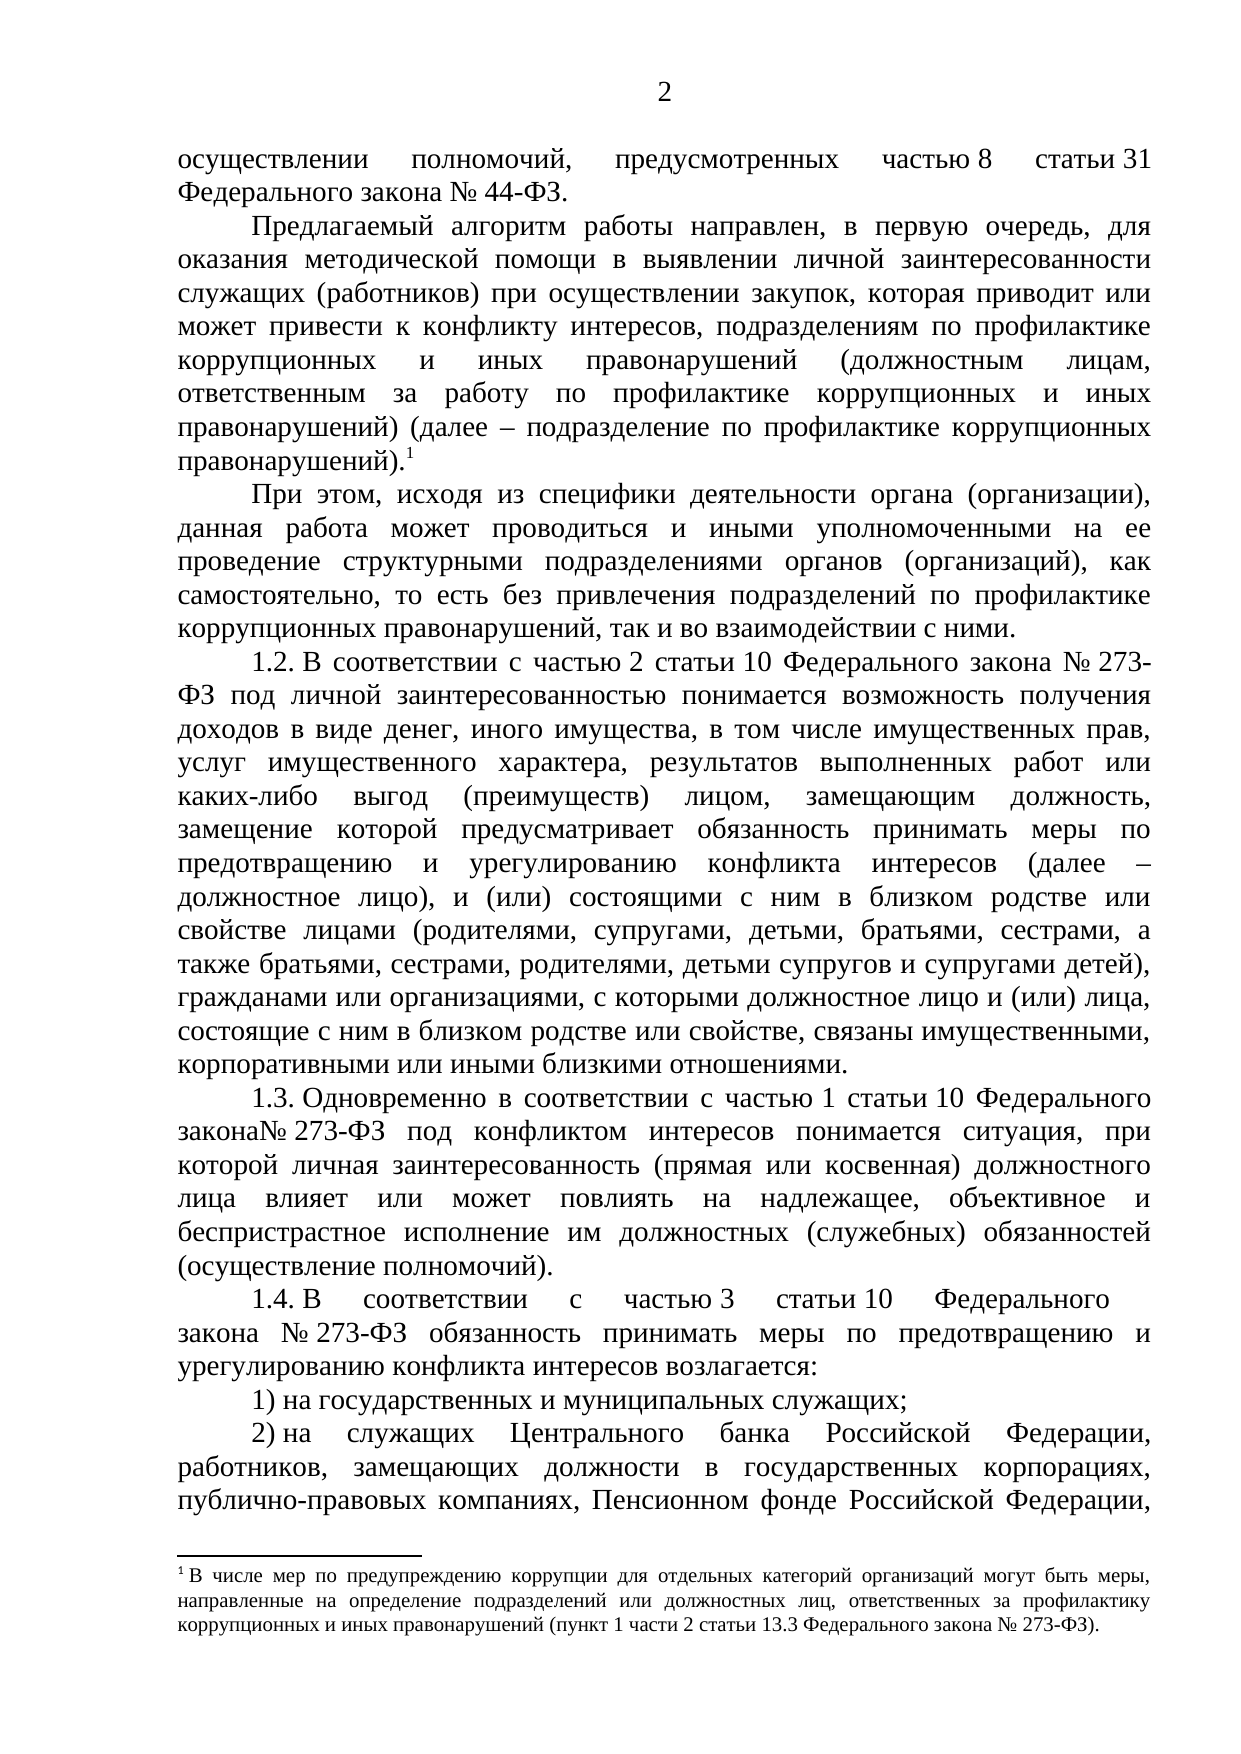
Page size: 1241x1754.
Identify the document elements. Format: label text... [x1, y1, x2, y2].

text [177, 141, 1152, 208]
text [177, 1415, 1152, 1516]
text Предлагаемый алгоритм работы направлен, в первую очередь, для оказания методической помощи в выявлении личной заинтересованности служащих (работников) при осуществлении закупок, которая приводит или может привести к конфликту интересов, подразделениям по профилактике коррупционных и иных правонарушений (должностным лицам, ответственным за работу по профилактике коррупционных и иных правонарушений) (далее – подразделение по профилактике коррупционных правонарушений). [177, 208, 1152, 476]
text 1.4. В соответствии с частью 3 статьи 10 Федерального закона № 273-ФЗ обязанность принимать меры по предотвращению и урегулированию конфликта интересов возлагается: [177, 1281, 1152, 1382]
text 1.2. В соответствии с частью 2 статьи 10 Федерального закона № 273-ФЗ под личной заинтересованностью понимается возможность получения доходов в виде денег, иного имущества, в том числе имущественных прав, услуг имущественного характера, результатов выполненных работ или каких-либо выгод (преимуществ) лицом, замещающим должность, замещение которой предусматривает обязанность принимать меры по предотвращению и урегулированию конфликта интересов (далее – должностное лицо), и (или) состоящими с ним в близком родстве или свойстве лицами (родителями, супругами, детьми, братьями, сестрами, а также братьями, сестрами, родителями, детьми супругов и супругами детей), гражданами или организациями, с которыми должностное лицо и (или) лица, состоящие с ним в близком родстве или свойстве, связаны имущественными, корпоративными или иными близкими отношениями. [177, 644, 1152, 1080]
text 1) на государственных и муниципальных служащих; [177, 1382, 1152, 1415]
text При этом, исходя из специфики деятельности органа (организации), данная работа может проводиться и иными уполномоченными на ее проведение структурными подразделениями органов (организаций), как самостоятельно, то есть без привлечения подразделений по профилактике коррупционных правонарушений, так и во взаимодействии с ними. [177, 476, 1152, 644]
text 1.3. Одновременно в соответствии с частью 1 статьи 10 Федерального закона№ 273-ФЗ под конфликтом интересов понимается ситуация, при которой личная заинтересованность (прямая или косвенная) должностного лица влияет или может повлиять на надлежащее, объективное и беспристрастное исполнение им должностных (служебных) обязанностей (осуществление полномочий). [177, 1080, 1152, 1281]
